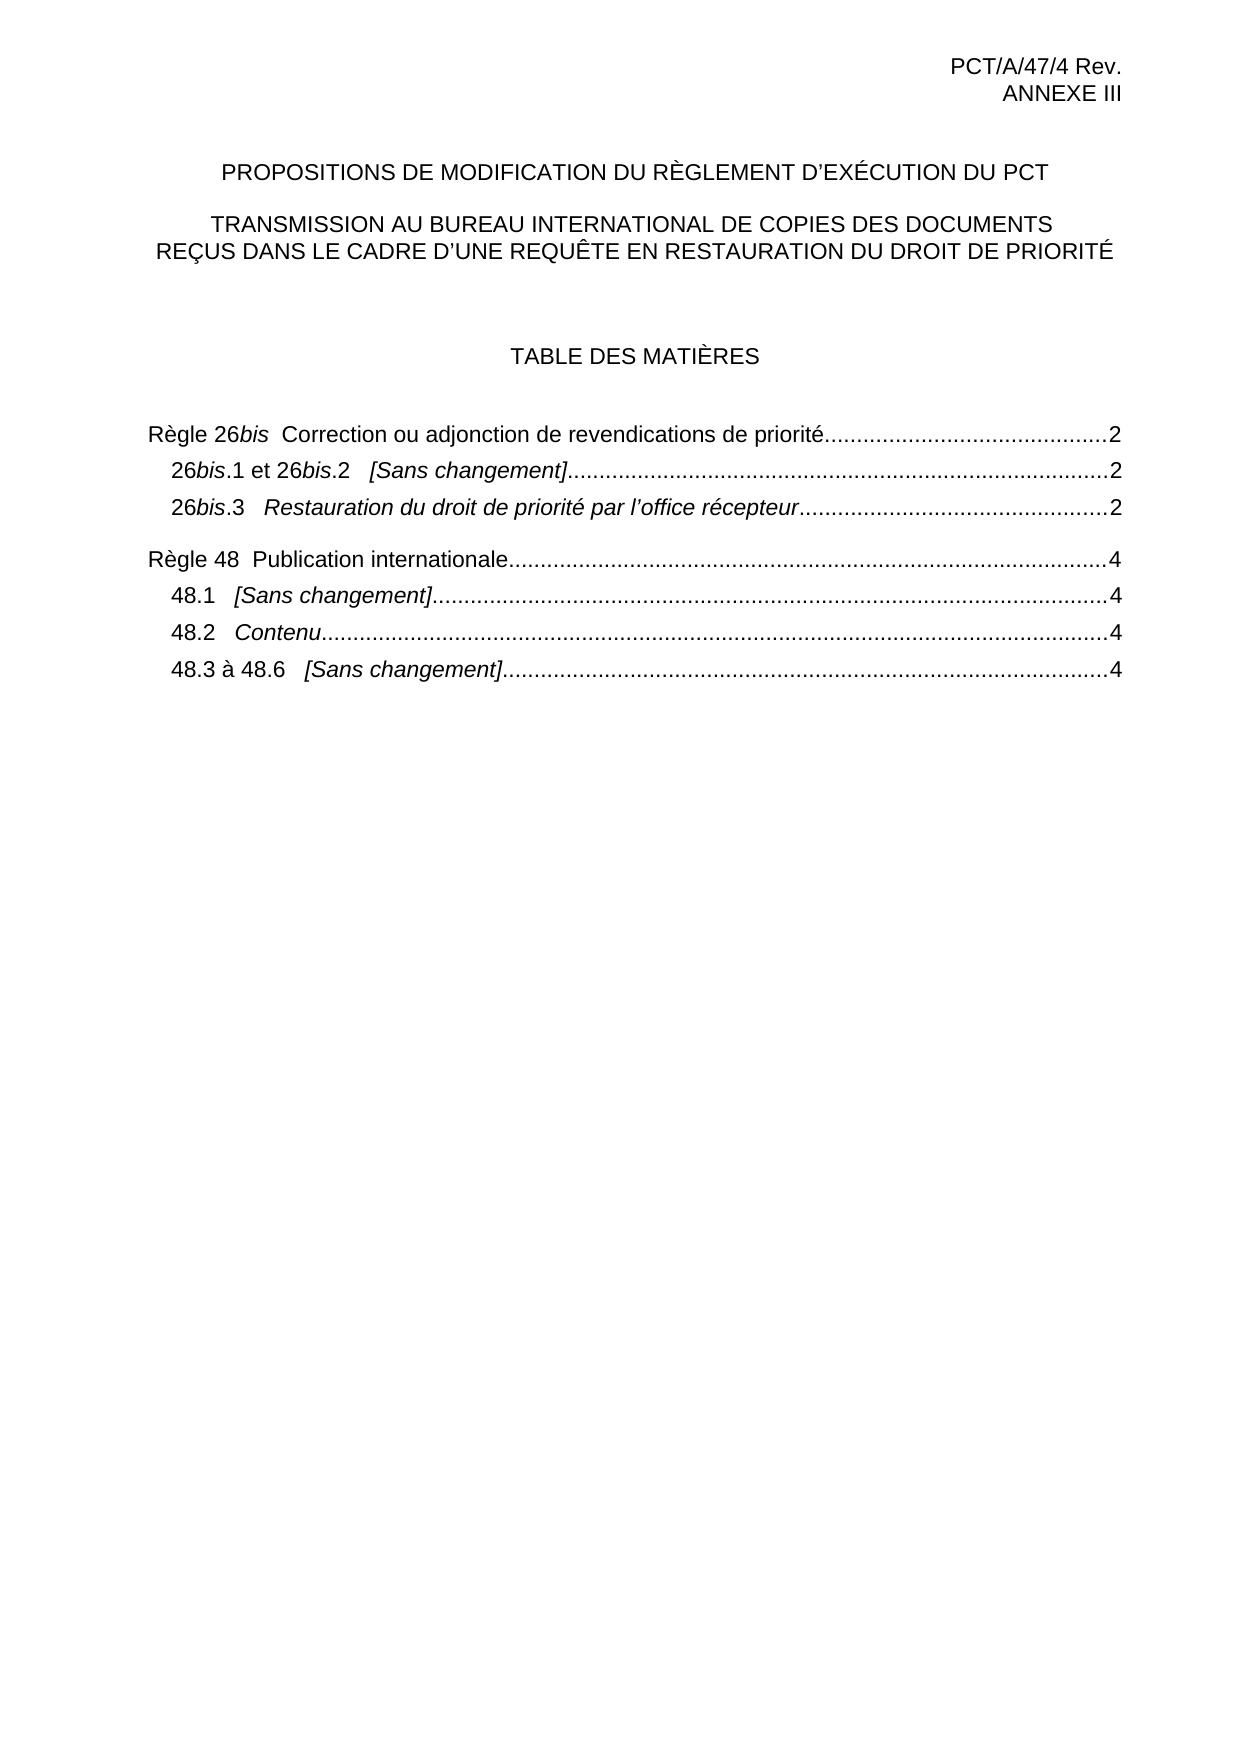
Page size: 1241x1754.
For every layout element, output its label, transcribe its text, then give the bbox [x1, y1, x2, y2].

text Règle 26bis Correction ou adjonction de revendications de priorité 2 [148, 421, 1063, 447]
text 48.2 Contenu 4 [171, 619, 1063, 646]
text 48.1 [Sans changement] 4 [171, 582, 1063, 609]
text TABLE DES MATIÈRES [148, 343, 1122, 369]
text TRANSMISSION AU BUREAU INTERNATIONAL DE COPIES DES DOCUMENTS REÇUS DANS LE CADRE D’UNE REQUÊTE EN RESTAURATION DU DROIT DE PRIORITÉ [148, 211, 1122, 264]
text PROPOSITIONS DE MODIFICATION DU RÈGLEMENT D’EXÉCUTION DU PCT [148, 158, 1122, 185]
text 48.3 à 48.6 [Sans changement] 4 [171, 656, 1063, 682]
text 26bis.3 Restauration du droit de priorité par l’office récepteur 2 [171, 494, 1063, 521]
text Règle 48 Publication internationale 4 [148, 546, 1063, 572]
text 26bis.1 et 26bis.2 [Sans changement] 2 [171, 457, 1063, 484]
